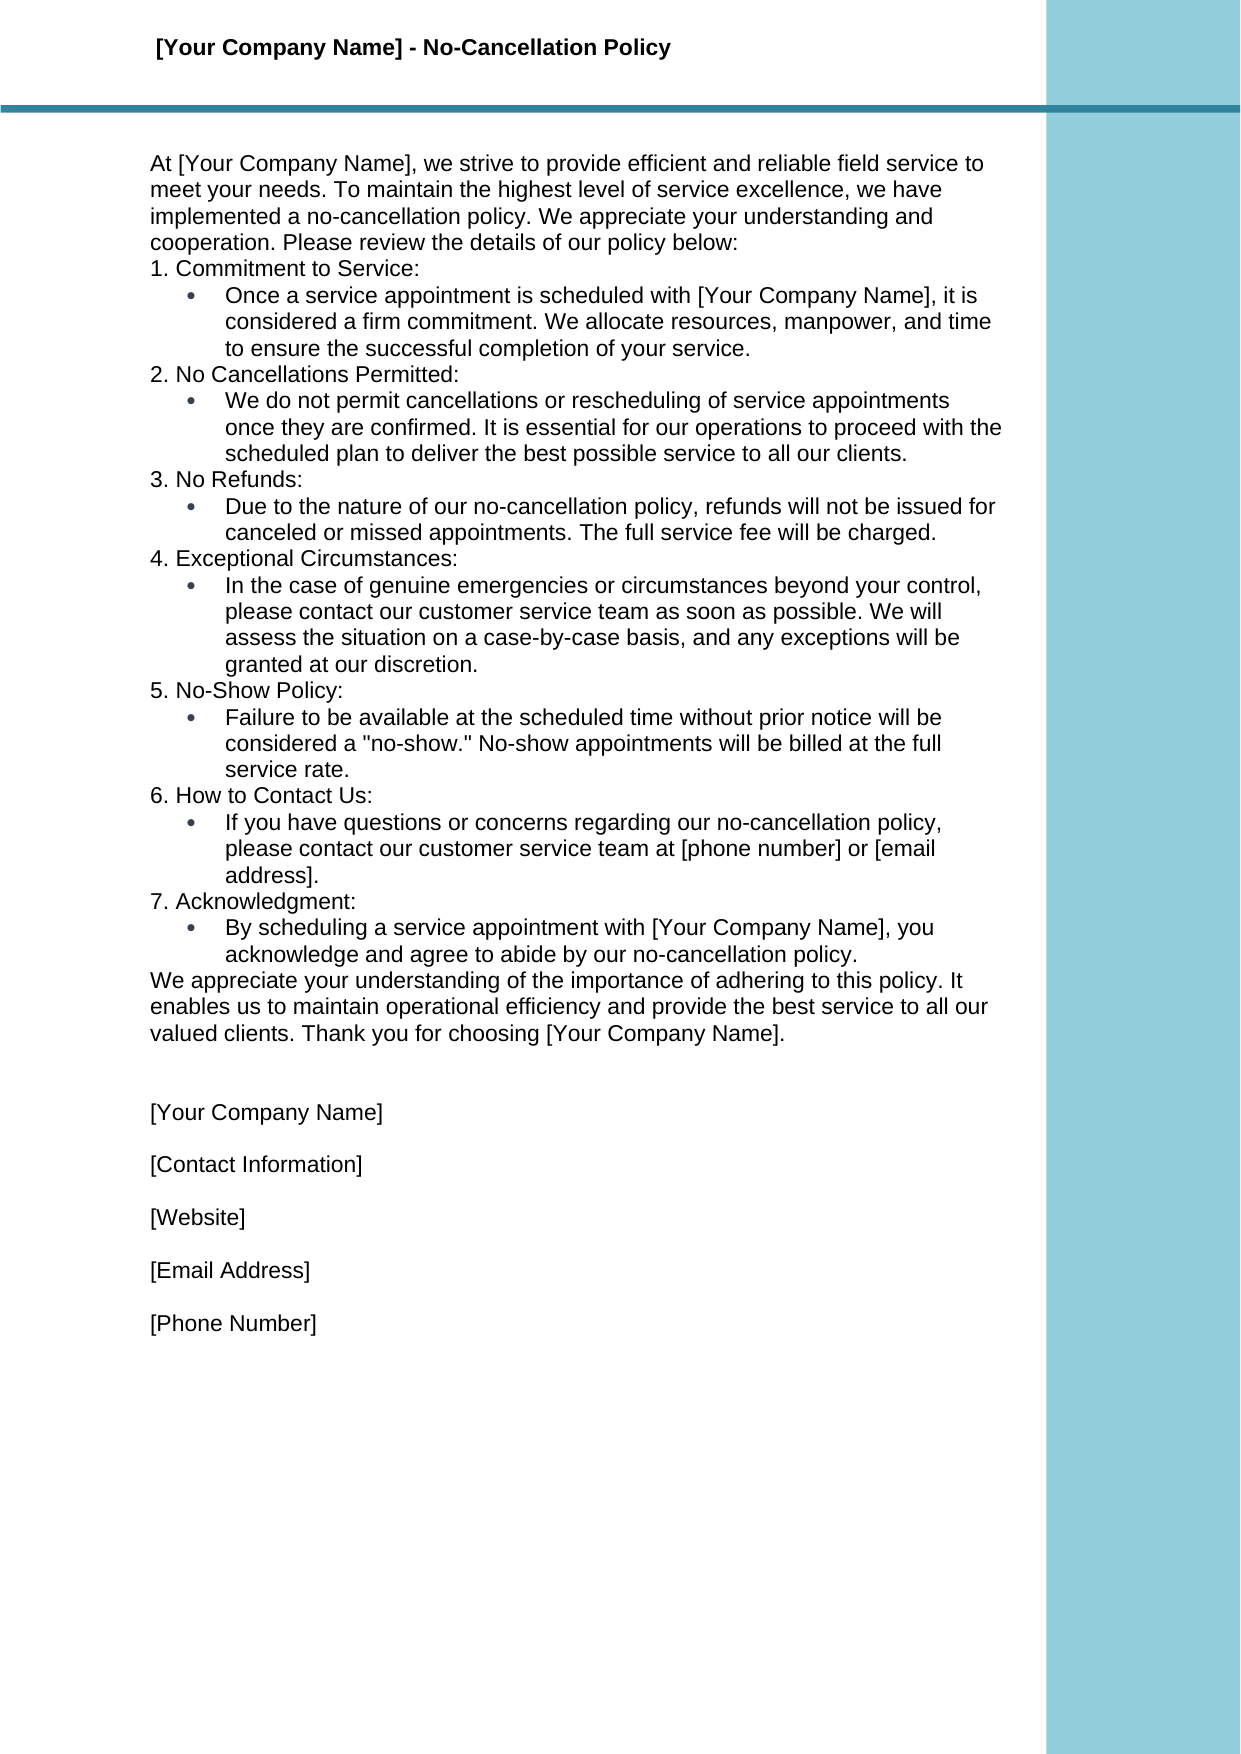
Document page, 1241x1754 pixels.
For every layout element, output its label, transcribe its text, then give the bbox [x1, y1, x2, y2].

text 2. No Cancellations Permitted: [150, 361, 1004, 387]
text 4. Exceptional Circumstances: [150, 545, 1004, 572]
list Once a service appointment is scheduled with [Your Company Name], it is considered a firm commitment. We allocate resources, manpower, and time to ensure the successful completion of your service. [187, 282, 1004, 361]
text [Phone Number] [150, 1309, 1004, 1336]
list If you have questions or concerns regarding our no-cancellation policy, please contact our customer service team at [phone number] or [email address]. [187, 809, 1004, 888]
text 1. Commitment to Service: [150, 255, 1004, 282]
text [Email Address] [150, 1257, 1004, 1283]
list Due to the nature of our no-cancellation policy, refunds will not be issued for canceled or missed appointments. The full service fee will be charged. [187, 493, 1004, 545]
text [Website] [150, 1204, 1004, 1231]
text We appreciate your understanding of the importance of adhering to this policy. It enables us to maintain operational efficiency and provide the best service to all our valued clients. Thank you for choosing [Your Company Name]. [150, 967, 1004, 1046]
text 7. Acknowledgment: [150, 888, 1004, 914]
list By scheduling a service appointment with [Your Company Name], you acknowledge and agree to abide by our no-cancellation policy. [187, 914, 1004, 967]
text 3. No Refunds: [150, 466, 1004, 493]
text 5. No-Show Policy: [150, 677, 1004, 703]
text 6. How to Contact Us: [150, 782, 1004, 809]
list We do not permit cancellations or rescheduling of service appointments once they are confirmed. It is essential for our operations to proceed with the scheduled plan to deliver the best possible service to all our clients. [187, 387, 1004, 466]
list In the case of genuine emergencies or circumstances beyond your control, please contact our customer service team as soon as possible. We will assess the situation on a case-by-case basis, and any exceptions will be granted at our discretion. [187, 572, 1004, 677]
list Failure to be available at the scheduled time without prior notice will be considered a "no-show." No-show appointments will be billed at the full service rate. [187, 703, 1004, 782]
text [Contact Information] [150, 1151, 1004, 1178]
text At [Your Company Name], we strive to provide efficient and reliable field service to meet your needs. To maintain the highest level of service excellence, we have implemented a no-cancellation policy. We appreciate your understanding and cooperation. Please review the details of our policy below: [150, 150, 1004, 255]
text [Your Company Name] [150, 1099, 1004, 1125]
